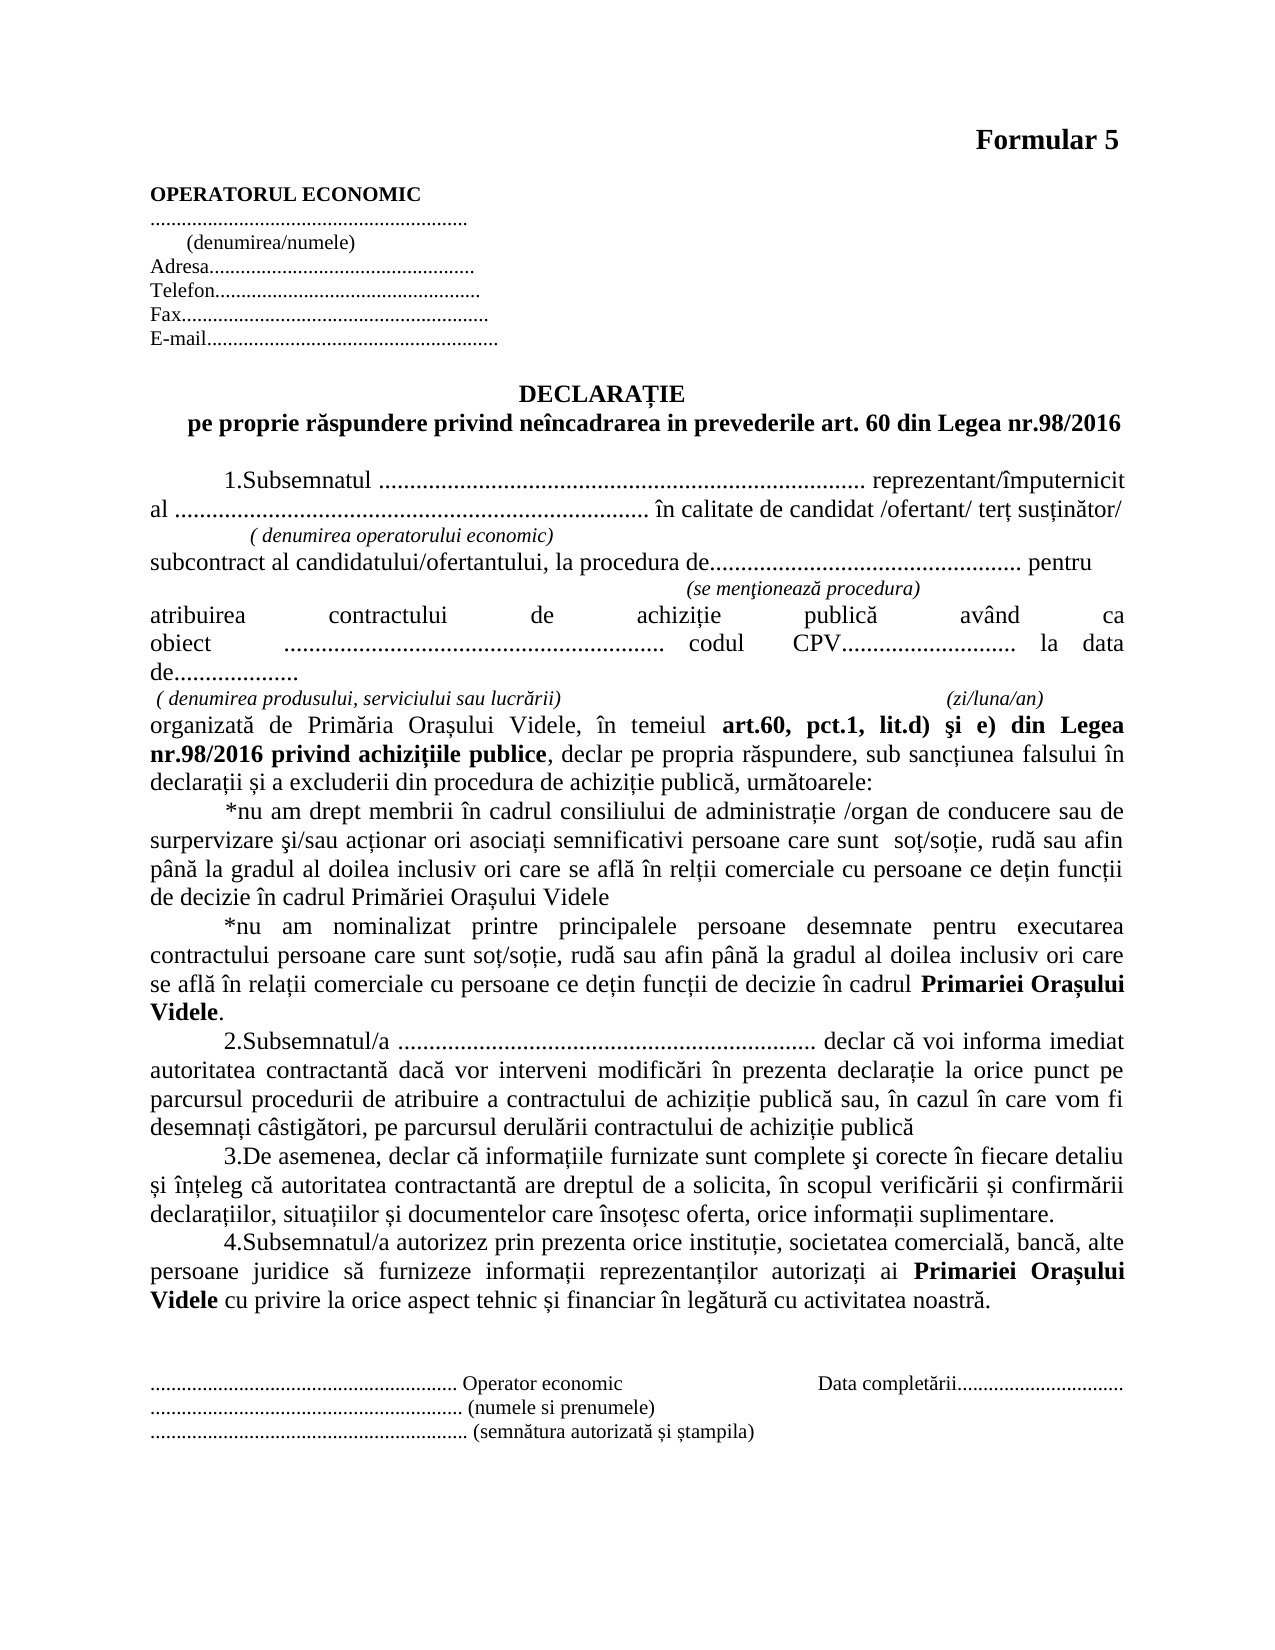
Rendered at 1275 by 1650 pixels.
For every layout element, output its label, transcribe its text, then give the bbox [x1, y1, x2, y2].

text 2.Subsemnatul/a ................................................................... declar că voi informa imediat autoritatea contractantă dacă vor interveni modificări în prezenta declarație la orice punct pe parcursul procedurii de atribuire a contractului de achiziție publică sau, în cazul în care vom fi desemnați câstigători, pe parcursul derulării contractului de achiziție publică [150, 1026, 1125, 1141]
text Fax........................................................... [150, 302, 1125, 326]
text (denumirea/numele) [150, 230, 1125, 254]
text OPERATORUL ECONOMIC [150, 182, 1125, 206]
text organizată de Primăria Orașului Videle, în temeiul art.60, pct.1, lit.d) şi e) din Legea nr.98/2016 privind achizițiile publice, declar pe propria răspundere, sub sancțiunea falsului în declarații și a excluderii din procedura de achiziție publică, următoarele: [150, 710, 1125, 796]
text 4.Subsemnatul/a autorizez prin prezenta orice instituție, societatea comercială, bancă, alte persoane juridice să furnizeze informații reprezentanților autorizați ai Primariei Orașului Videle cu privire la orice aspect tehnic și financiar în legătură cu activitatea noastră. [150, 1227, 1125, 1314]
text Adresa................................................... [150, 254, 1125, 278]
text pe proprie răspundere privind neîncadrarea in prevederile art. 60 din Legea nr.98/2016 [150, 408, 1125, 437]
text *nu am drept membrii în cadrul consiliului de administrație /organ de conducere sau de surpervizare şi/sau acționar ori asociați semnificativi persoane care sunt soț/soție, rudă sau afin până la gradul al doilea inclusiv ori care se află în relții comerciale cu persoane ce dețin funcții de decizie în cadrul Primăriei Orașului Videle [150, 796, 1125, 911]
text 1.Subsemnatul .............................................................................. reprezentant/împuternicit al ............................................................................ în calitate de candidat /ofertant/ terț susținător/ [150, 465, 1125, 523]
text ............................................................. (semnătura autorizată și ștampila) [150, 1419, 1125, 1443]
text ............................................................ (numele si prenumele) [150, 1395, 1125, 1419]
text *nu am nominalizat printre principalele persoane desemnate pentru executarea contractului persoane care sunt soț/soție, rudă sau afin până la gradul al doilea inclusiv ori care se află în relații comerciale cu persoane ce dețin funcții de decizie în cadrul Primariei Orașului Videle. [150, 911, 1125, 1026]
text Telefon................................................... [150, 278, 1125, 302]
text ........................................................... Operator economic Data completării................................ [150, 1371, 1125, 1395]
text Formular 5 [160, 122, 1119, 156]
text ( denumirea operatorului economic) [150, 523, 1125, 547]
text E-mail........................................................ [150, 326, 1125, 350]
text subcontract al candidatului/ofertantului, la procedura de.................................................. pentru [150, 547, 1125, 576]
text (se menţionează procedura) [150, 576, 1125, 600]
text atribuirea contractului de achiziție publică având ca obiect ............................................................. codul CPV............................ la data de.................... [150, 600, 1125, 686]
text ( denumirea produsului, serviciului sau lucrării) (zi/luna/an) [150, 686, 1125, 710]
text ............................................................. [150, 206, 1125, 230]
text 3.De asemenea, declar că informațiile furnizate sunt complete şi corecte în fiecare detaliu și înțeleg că autoritatea contractantă are dreptul de a solicita, în scopul verificării și confirmării declarațiilor, situațiilor și documentelor care însoțesc oferta, orice informații suplimentare. [150, 1141, 1125, 1227]
text DECLARAȚIE [519, 379, 1125, 408]
